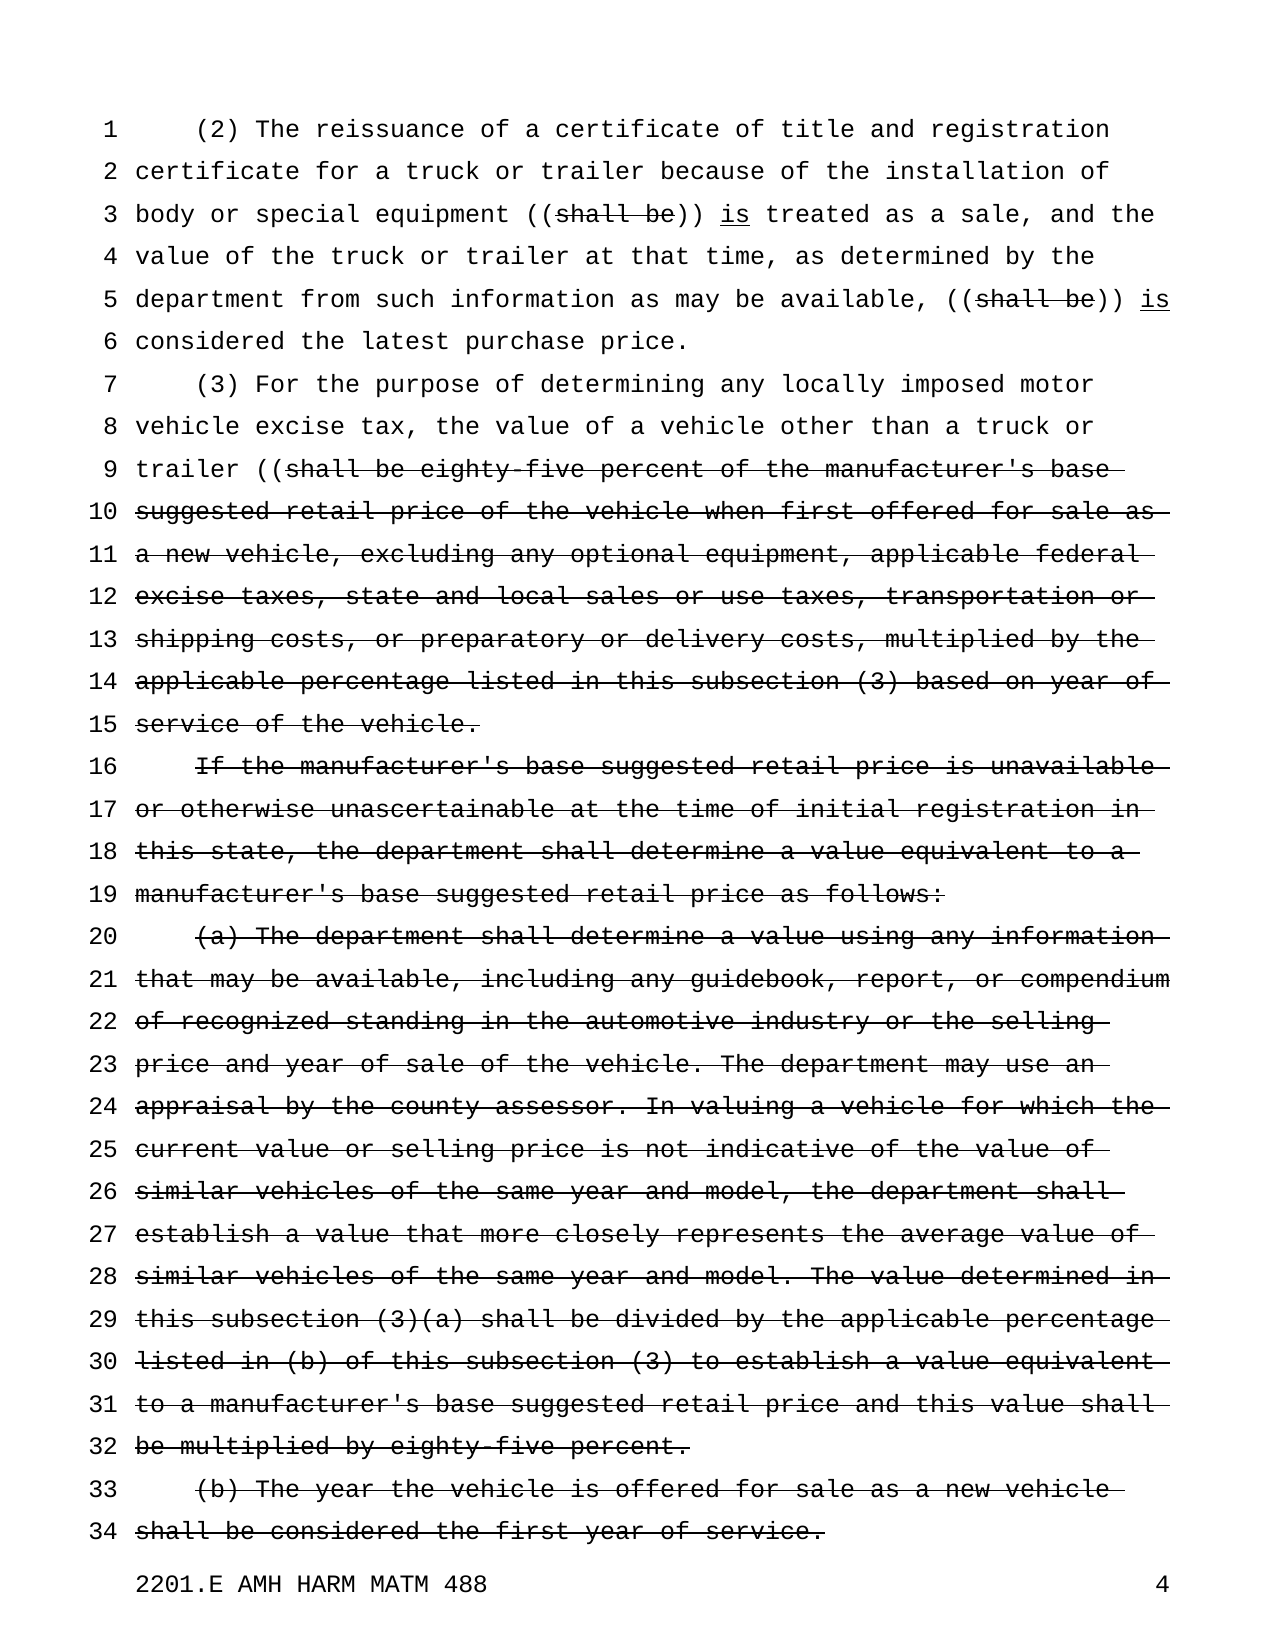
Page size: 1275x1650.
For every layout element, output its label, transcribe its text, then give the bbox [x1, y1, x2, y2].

text (3) For the purpose of determining any locally imposed motor vehicle excise tax, the value of a vehicle other than a truck or trailer ((shall be eighty-five percent of the manufacturer's base suggested retail price of the vehicle when first offered for sale as a new vehicle, excluding any optional equipment, applicable federal excise taxes, state and local sales or use taxes, transportation or shipping costs, or preparatory or delivery costs, multiplied by the applicable percentage listed in this subsection (3) based on year of service of the vehicle. [135, 358, 1170, 512]
text (3) For the purpose of determining any locally imposed motor vehicle excise tax, the value of a vehicle other than a truck or trailer ((shall be eighty-five percent of the manufacturer's base suggested retail price of the vehicle when first offered for sale as a new vehicle, excluding any optional equipment, applicable federal excise taxes, state and local sales or use taxes, transportation or shipping costs, or preparatory or delivery costs, multiplied by the applicable percentage listed in this subsection (3) based on year of service of the vehicle. [135, 514, 1170, 682]
text If the manufacturer's base suggested retail price is unavailable or otherwise unascertainable at the time of initial registration in this state, the department shall determine a value equivalent to a manufacturer's base suggested retail price as follows: [135, 741, 1170, 911]
text (a) The department shall determine a value using any information that may be available, including any guidebook, report, or compendium of recognized standing in the automotive industry or the selling price and year of sale of the vehicle. The department may use an appraisal by the county assessor. In valuing a vehicle for which the current value or selling price is not indicative of the value of similar vehicles of the same year and model, the department shall establish a value that more closely represents the average value of similar vehicles of the same year and model. The value determined in this subsection (3)(a) shall be divided by the applicable percentage listed in (b) of this subsection (3) to establish a value equivalent to a manufacturer's base suggested retail price and this value shall be multiplied by eighty-five percent. [135, 981, 1170, 1107]
text (2) The reissuance of a certificate of title and registration certificate for a truck or trailer because of the installation of body or special equipment ((shall be)) is treated as a sale, and the value of the truck or trailer at that time, as determined by the department from such information as may be available, ((shall be)) is considered the latest purchase price. [135, 103, 1170, 358]
text (a) The department shall determine a value using any information that may be available, including any guidebook, report, or compendium of recognized standing in the automotive industry or the selling price and year of sale of the vehicle. The department may use an appraisal by the county assessor. In valuing a vehicle for which the current value or selling price is not indicative of the value of similar vehicles of the same year and model, the department shall establish a value that more closely represents the average value of similar vehicles of the same year and model. The value determined in this subsection (3)(a) shall be divided by the applicable percentage listed in (b) of this subsection (3) to establish a value equivalent to a manufacturer's base suggested retail price and this value shall be multiplied by eighty-five percent. [135, 911, 1170, 980]
text (a) The department shall determine a value using any information that may be available, including any guidebook, report, or compendium of recognized standing in the automotive industry or the selling price and year of sale of the vehicle. The department may use an appraisal by the county assessor. In valuing a vehicle for which the current value or selling price is not indicative of the value of similar vehicles of the same year and model, the department shall establish a value that more closely represents the average value of similar vehicles of the same year and model. The value determined in this subsection (3)(a) shall be divided by the applicable percentage listed in (b) of this subsection (3) to establish a value equivalent to a manufacturer's base suggested retail price and this value shall be multiplied by eighty-five percent. [135, 1109, 1170, 1277]
text (b) The year the vehicle is offered for sale as a new vehicle shall be considered the first year of service. [135, 1463, 1170, 1548]
text (a) The department shall determine a value using any information that may be available, including any guidebook, report, or compendium of recognized standing in the automotive industry or the selling price and year of sale of the vehicle. The department may use an appraisal by the county assessor. In valuing a vehicle for which the current value or selling price is not indicative of the value of similar vehicles of the same year and model, the department shall establish a value that more closely represents the average value of similar vehicles of the same year and model. The value determined in this subsection (3)(a) shall be divided by the applicable percentage listed in (b) of this subsection (3) to establish a value equivalent to a manufacturer's base suggested retail price and this value shall be multiplied by eighty-five percent. [135, 1406, 1170, 1463]
text (3) For the purpose of determining any locally imposed motor vehicle excise tax, the value of a vehicle other than a truck or trailer ((shall be eighty-five percent of the manufacturer's base suggested retail price of the vehicle when first offered for sale as a new vehicle, excluding any optional equipment, applicable federal excise taxes, state and local sales or use taxes, transportation or shipping costs, or preparatory or delivery costs, multiplied by the applicable percentage listed in this subsection (3) based on year of service of the vehicle. [135, 684, 1170, 741]
